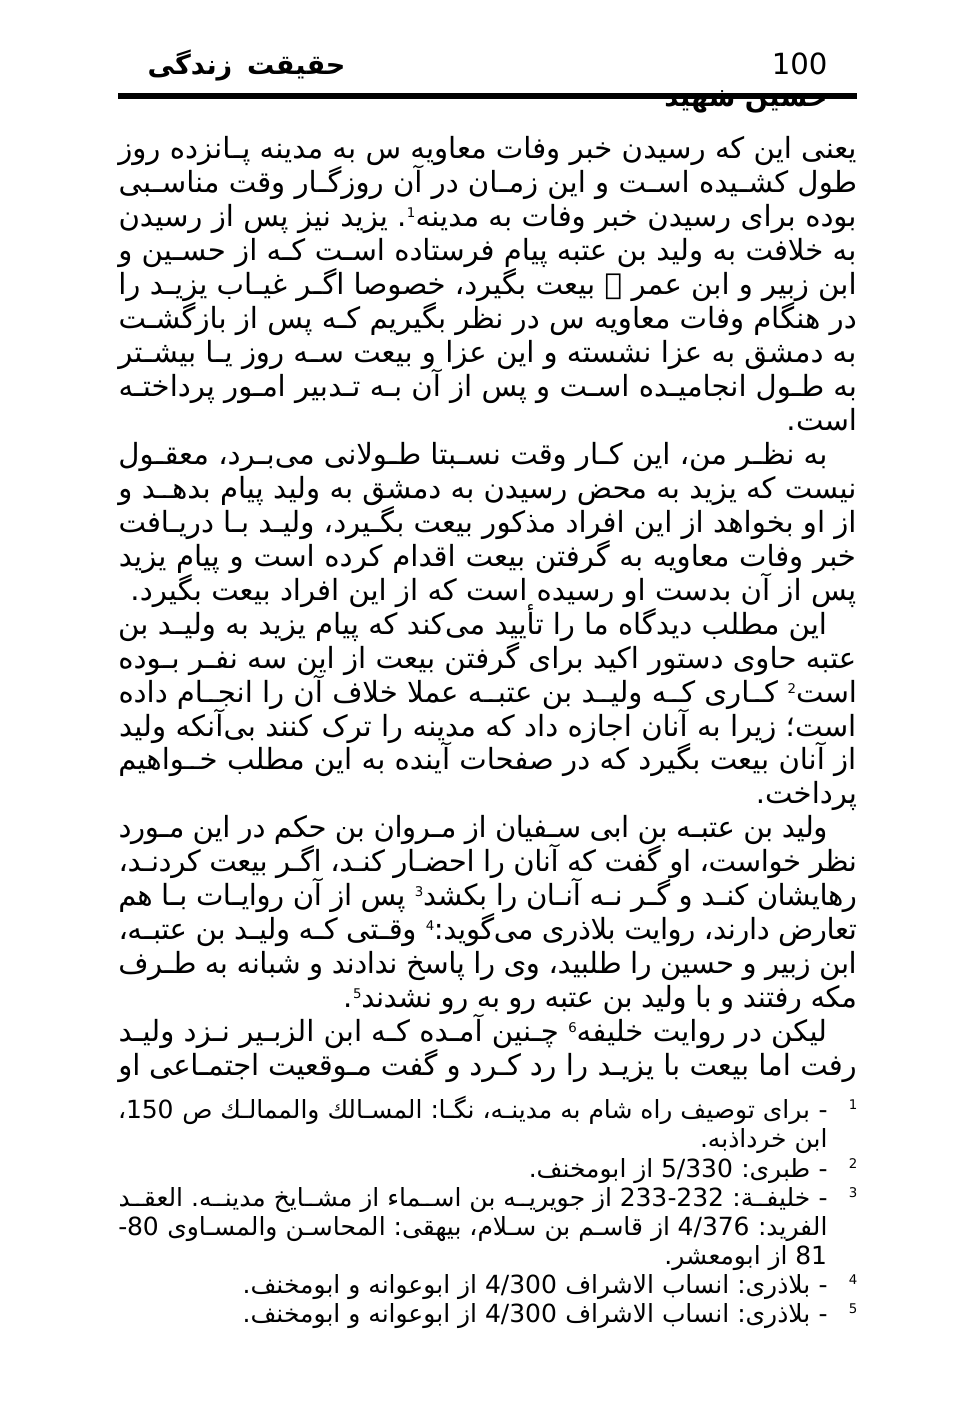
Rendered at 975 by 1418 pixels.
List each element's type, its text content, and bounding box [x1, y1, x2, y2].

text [118, 1014, 857, 1082]
text ولید بن عتبه بن ابی سفیان از مروان بن حکم در این مورد نظر خواست، او گفت که آنان را احضار کند، اگر بیعت کردند، رهایشان کند و گر نه آنان را بکشد پس از آن روایات با هم تعارض دارند، روایت بلاذری می‌گوید: وقتی که ولید بن عتبه، ابن زبیر و حسین را طلبید، وی را پاسخ ندادند و شبانه به طرف مکه رفتند و با ولید بن عتبه رو به رو نشدند. [118, 811, 857, 1014]
text این مطلب دیدگاه ما را تأیید می‌کند که پیام یزید به ولید بن عتبه حاوی دستور اکید برای گرفتن بیعت از این سه نفر بوده است کاری که ولید بن عتبه عملا خلاف آن را انجام داده است؛ زیرا به آنان اجازه داد که مدینه را ترک کنند بی‌آنکه ولید از آنان بیعت بگیرد که در صفحات آینده به این مطلب خواهیم پرداخت. [118, 607, 857, 811]
text چنان که در این روایات آمده است ولید بن عتبه از طرف خود تصمیم به این کار گرفت، البته می‌توان این دو نوع روایت را این گونه جمع نمود که: پس از دریافت خبر وفات امیر معاویه س ولید بن عتبه با مروان مشورت نمود و مروان به وی گفت که از حسین و ابن زبیر بیعت بگیرد؛ زیرا روایت ابی معشر به این اشاره دارد، می‌گوید: معاویه نیمه رجب سال شصت در گذشت و خبر آن اول شعبان به مدینه رسید.... یعنی این که رسیدن خبر وفات معاویه س به مدینه پانزده روز طول کشیده است و این زمان در آن روزگار وقت مناسبی بوده برای رسیدن خبر وفات به مدینه. یزید نیز پس از رسیدن به خلافت به ولید بن عتبه پیام فرستاده است که از حسین و ابن زبیر و ابن عمر بیعت بگیرد، خصوصا اگر غیاب یزید را در هنگام وفات معاویه س در نظر بگیریم که پس از بازگشت به دمشق به عزا نشسته و این عزا و بیعت سه روز یا بیشتر به طول انجامیده است و پس از آن به تدبیر امور پرداخته است. [118, 132, 857, 437]
text به نظر من، این کار وقت نسبتا طولانی می‌برد، معقول نیست که یزید به محض رسیدن به دمشق به ولید پیام بدهد و از او بخواهد از این افراد مذکور بیعت بگیرد، ولید با دریافت خبر وفات معاویه به گرفتن بیعت اقدام کرده است و پیام یزید پس از آن بدست او رسیده است که از این افراد بیعت بگیرد. [118, 437, 857, 607]
